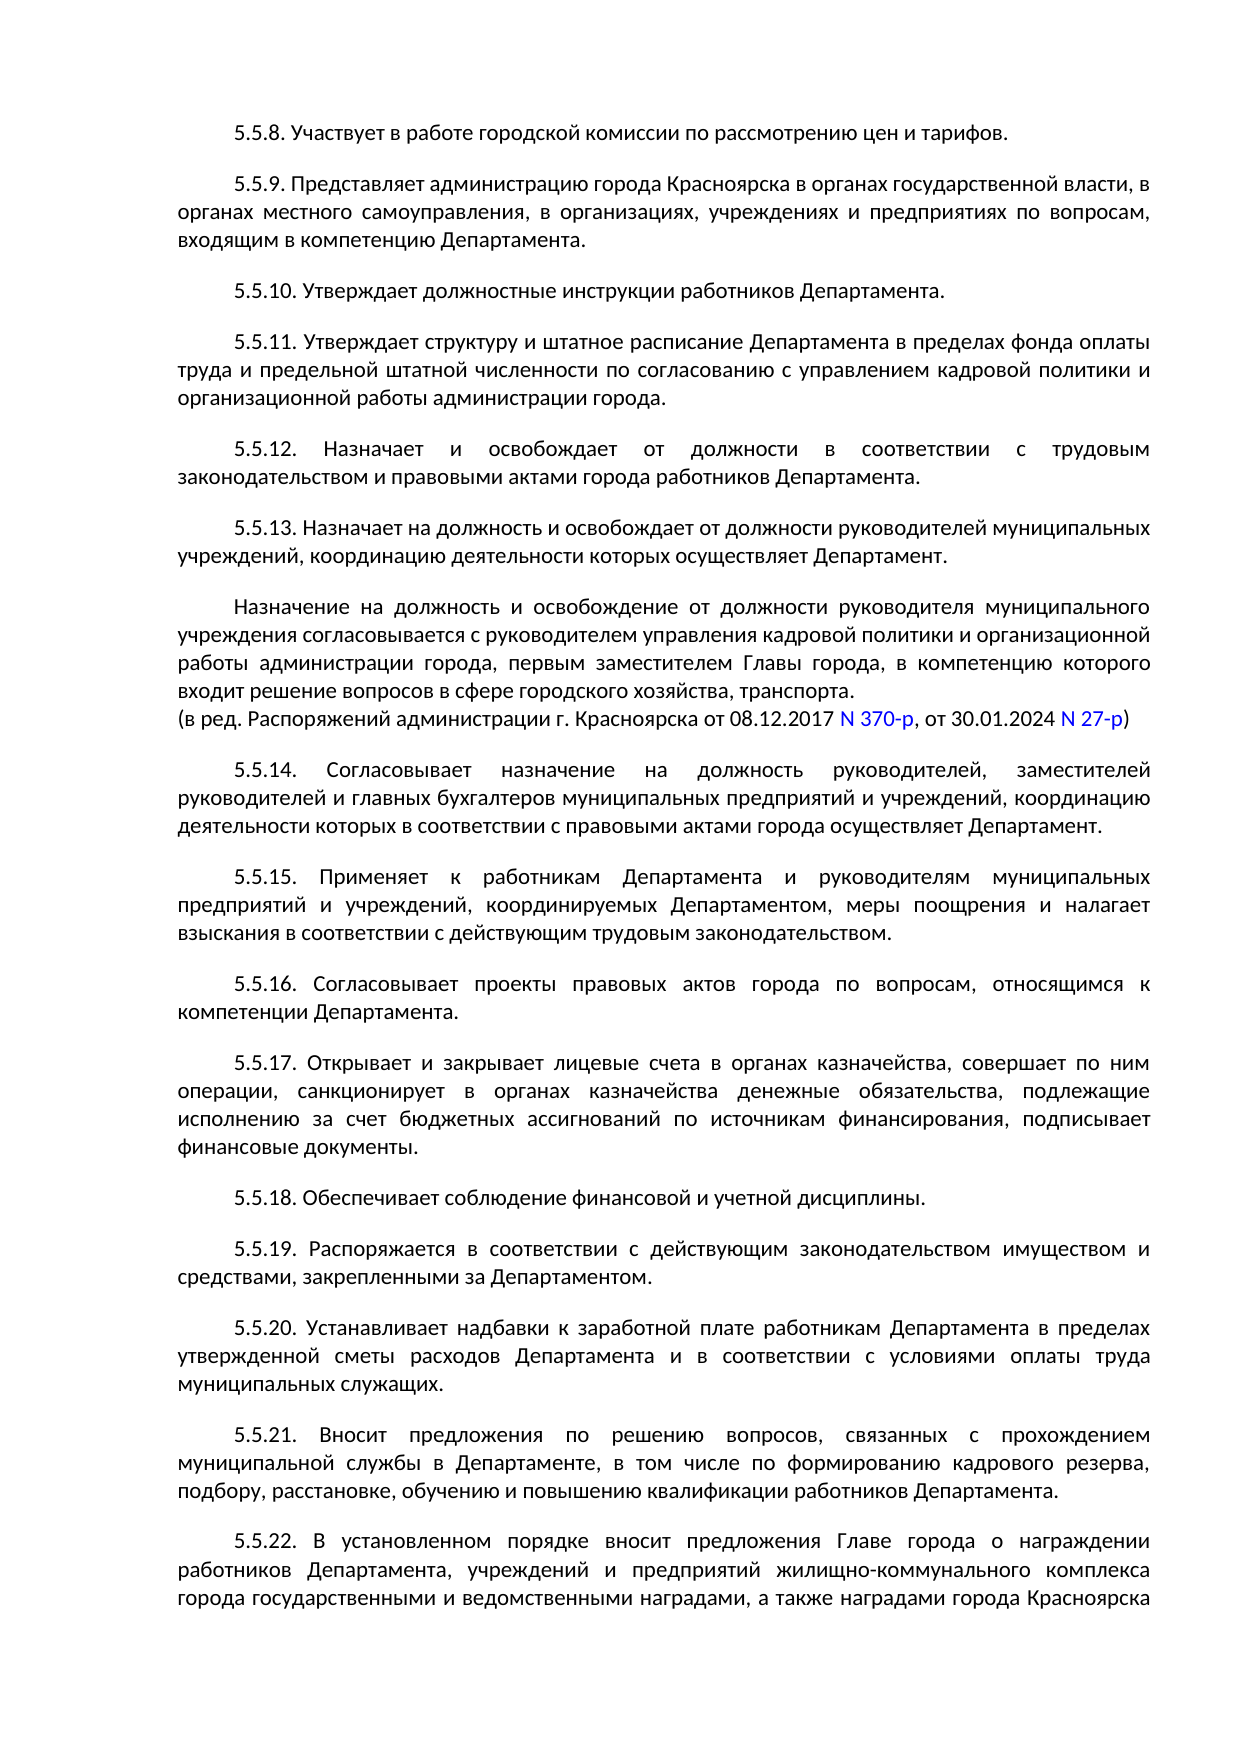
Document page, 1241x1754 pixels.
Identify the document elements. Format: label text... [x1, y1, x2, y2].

text 5.5.14. Согласовывает назначение на должность руководителей, заместителей руководителей и главных бухгалтеров муниципальных предприятий и учреждений, координацию деятельности которых в соответствии с правовыми актами города осуществляет Департамент. [177, 755, 1152, 839]
text 5.5.10. Утверждает должностные инструкции работников Департамента. [177, 276, 1152, 304]
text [177, 1527, 1152, 1611]
text 5.5.20. Устанавливает надбавки к заработной плате работникам Департамента в пределах утвержденной сметы расходов Департамента и в соответствии с условиями оплаты труда муниципальных служащих. [177, 1313, 1152, 1397]
text 5.5.13. Назначает на должность и освобождает от должности руководителей муниципальных учреждений, координацию деятельности которых осуществляет Департамент. [177, 513, 1152, 569]
text 5.5.15. Применяет к работникам Департамента и руководителям муниципальных предприятий и учреждений, координируемых Департаментом, меры поощрения и налагает взыскания в соответствии с действующим трудовым законодательством. [177, 862, 1152, 946]
text 5.5.12. Назначает и освобождает от должности в соответствии с трудовым законодательством и правовыми актами города работников Департамента. [177, 434, 1152, 490]
text 5.5.16. Согласовывает проекты правовых актов города по вопросам, относящимся к компетенции Департамента. [177, 969, 1152, 1025]
text 5.5.17. Открывает и закрывает лицевые счета в органах казначейства, совершает по ним операции, санкционирует в органах казначейства денежные обязательства, подлежащие исполнению за счет бюджетных ассигнований по источникам финансирования, подписывает финансовые документы. [177, 1048, 1152, 1160]
text 5.5.11. Утверждает структуру и штатное расписание Департамента в пределах фонда оплаты труда и предельной штатной численности по согласованию с управлением кадровой политики и организационной работы администрации города. [177, 327, 1152, 411]
text 5.5.21. Вносит предложения по решению вопросов, связанных с прохождением муниципальной службы в Департаменте, в том числе по формированию кадрового резерва, подбору, расстановке, обучению и повышению квалификации работников Департамента. [177, 1420, 1152, 1504]
text 5.5.19. Распоряжается в соответствии с действующим законодательством имуществом и средствами, закрепленными за Департаментом. [177, 1234, 1152, 1290]
text 5.5.18. Обеспечивает соблюдение финансовой и учетной дисциплины. [177, 1183, 1152, 1211]
text Назначение на должность и освобождение от должности руководителя муниципального учреждения согласовывается с руководителем управления кадровой политики и организационной работы администрации города, первым заместителем Главы города, в компетенцию которого входит решение вопросов в сфере городского хозяйства, транспорта. [177, 592, 1152, 704]
text 5.5.9. Представляет администрацию города Красноярска в органах государственной власти, в органах местного самоуправления, в организациях, учреждениях и предприятиях по вопросам, входящим в компетенцию Департамента. [177, 169, 1152, 253]
text 5.5.8. Участвует в работе городской комиссии по рассмотрению цен и тарифов. [177, 118, 1152, 146]
text (в ред. Распоряжений администрации г. Красноярска от 08.12.2017 N 370-р, от 30.01.2024 N 27-р) [177, 704, 1152, 732]
